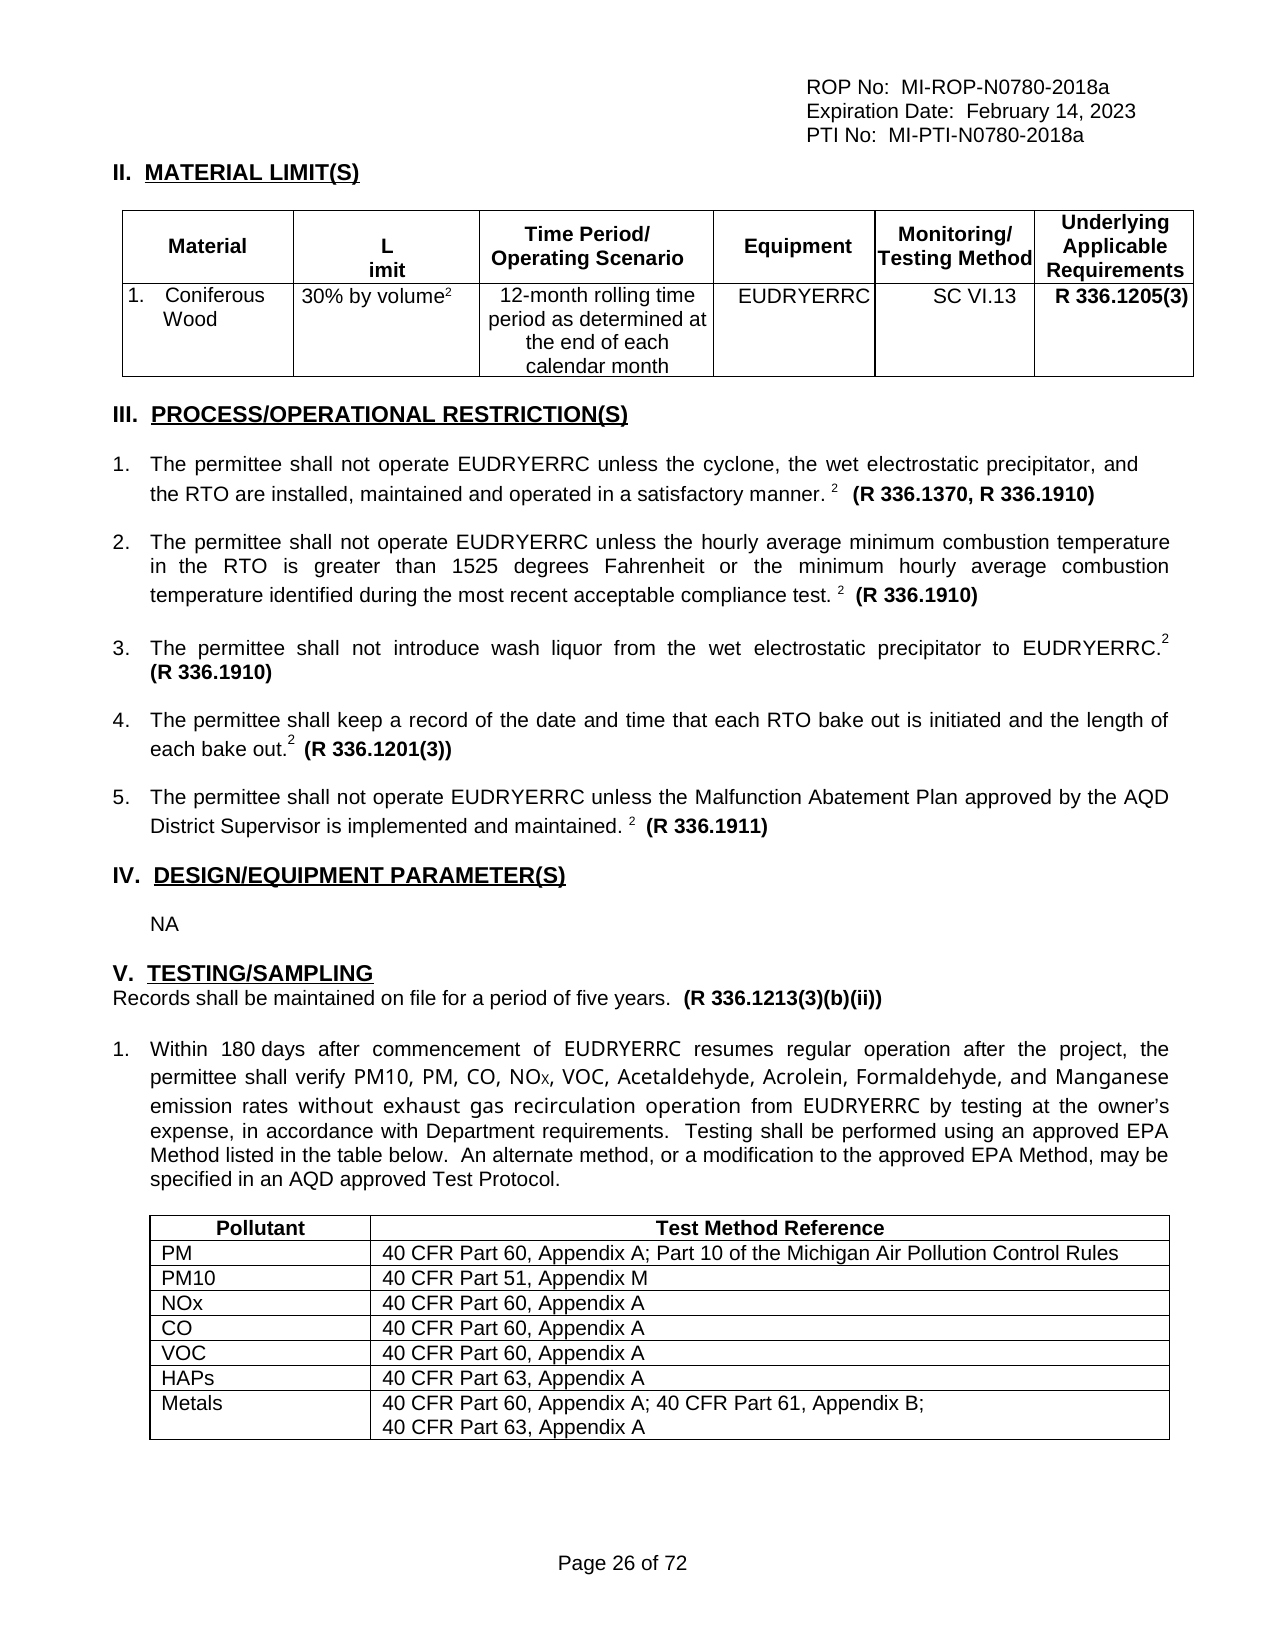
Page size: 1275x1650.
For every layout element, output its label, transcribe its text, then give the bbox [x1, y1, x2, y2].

table_cell 40 CFR Part 60, Appendix A [371, 1316, 1169, 1340]
text V. TESTING/SAMPLING [112, 960, 1170, 986]
table_cell R 336.1205(3) [1035, 284, 1193, 376]
list The permittee shall not operate EUDRYERRC unless the cyclone, the wet electrostatic precipitator, and the RTO are installed, maintained and operated in a satisfactory manner. 2 (R 336.1370, R 336.1910) [112, 451, 1170, 506]
list The permittee shall not operate EUDRYERRC unless the Malfunction Abatement Plan approved by the AQD District Supervisor is implemented and maintained. 2 (R 336.1911) [112, 785, 1170, 838]
table_cell VOC [151, 1341, 370, 1365]
table_cell 40 CFR Part 60, Appendix A; Part 10 of the Michigan Air Pollution Control Rules [371, 1241, 1169, 1265]
table_cell CO [151, 1316, 370, 1340]
list The permittee shall keep a record of the date and time that each RTO bake out is initiated and the length of each bake out.2 (R 336.1201(3)) [112, 708, 1170, 761]
list The permittee shall not operate EUDRYERRC unless the hourly average minimum combustion temperature in the RTO is greater than 1525 degrees Fahrenheit or the minimum hourly average combustion temperature identified during the most recent acceptable compliance test. 2 (R 336.1910) [112, 530, 1170, 607]
table_cell NOx [151, 1291, 370, 1315]
table_header Material [123, 211, 293, 283]
list The permittee shall not introduce wash liquor from the wet electrostatic precipitator to EUDRYERRC.2 (R 336.1910) [112, 631, 1170, 684]
table_header Underlying Applicable Requirements [1035, 211, 1193, 283]
text 1. Within 180 days after commencement of EUDRYERRC resumes regular operation after the project, the permittee shall verify PM10, PM, CO, NOX, VOC, Acetaldehyde, Acrolein, Formaldehyde, and Manganese emission rates without exhaust gas recirculation operation from EUDRYERRC by testing at the owner’s expense, in accordance with Department requirements. Testing shall be performed using an approved EPA Method listed in the table below. An alternate method, or a modification to the approved EPA Method, may be specified in an AQD approved Test Protocol. [112, 1034, 1170, 1191]
table_cell HAPs [151, 1366, 370, 1390]
text IV. DESIGN/EQUIPMENT PARAMETER(S) [112, 862, 1170, 888]
table_cell Coniferous Wood [123, 284, 293, 376]
table_cell PM10 [151, 1266, 370, 1290]
table_cell 40 CFR Part 63, Appendix A [371, 1366, 1169, 1390]
table_cell PM [151, 1241, 370, 1265]
text II. MATERIAL LIMIT(S) [112, 159, 1170, 186]
table_header Pollutant [151, 1216, 370, 1240]
table_cell Metals [151, 1391, 370, 1439]
table_cell SC VI.13 [876, 284, 1034, 376]
table_header Limit [294, 211, 479, 283]
text Records shall be maintained on file for a period of five years. (R 336.1213(3)(b)(ii)) [112, 986, 1170, 1010]
table_cell 40 CFR Part 51, Appendix M [371, 1266, 1169, 1290]
table_header Time Period/ Operating Scenario [480, 211, 713, 283]
text III. PROCESS/OPERATIONAL RESTRICTION(S) [112, 401, 1170, 427]
table_cell EUDRYERRC [714, 284, 874, 376]
table_cell 40 CFR Part 60, Appendix A [371, 1341, 1169, 1365]
table_cell 40 CFR Part 60, Appendix A [371, 1291, 1169, 1315]
table_header Monitoring/ Testing Method [876, 211, 1034, 283]
table_cell 40 CFR Part 60, Appendix A; 40 CFR Part 61, Appendix B; 40 CFR Part 63, Appendix A [371, 1391, 1169, 1439]
table_cell 12-month rolling time period as determined at the end of each calendar month [480, 284, 713, 376]
list NA [150, 912, 1170, 936]
table_header Test Method Reference [371, 1216, 1169, 1240]
table_cell 30% by volume2 [294, 284, 479, 376]
table_header Equipment [714, 211, 874, 283]
